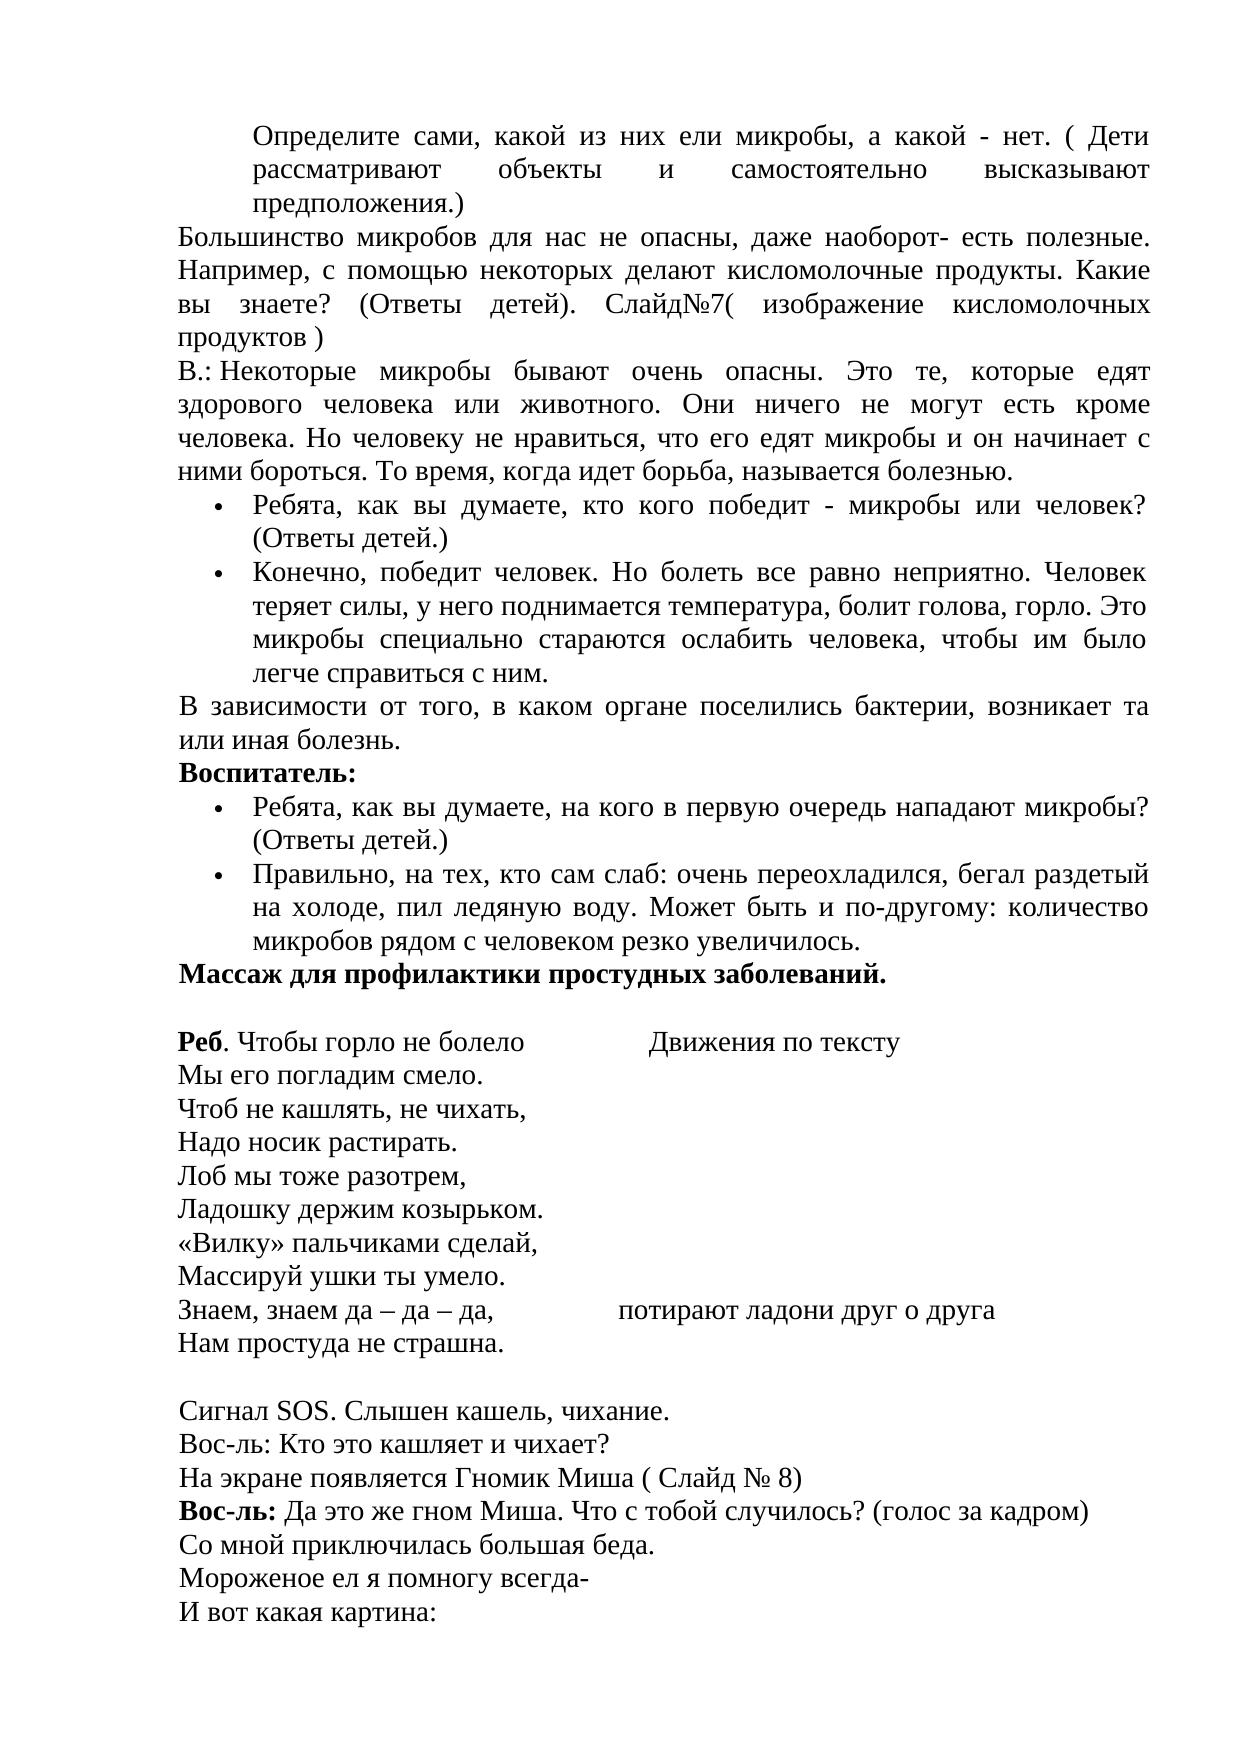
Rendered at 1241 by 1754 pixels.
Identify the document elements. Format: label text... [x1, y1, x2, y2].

text Мы его погладим смело. [177, 1057, 1152, 1091]
text Реб. Чтобы горло не болело Движения по тексту [177, 1024, 1152, 1057]
text Вос-ль: Да это же гном Миша. Что с тобой случилось? (голос за кадром) [179, 1493, 1150, 1527]
text Воспитатель: [179, 755, 1150, 789]
text Чтоб не кашлять, не чихать, [177, 1091, 1152, 1124]
text Лоб мы тоже разотрем, [177, 1158, 1152, 1191]
text Надо носик растирать. [177, 1124, 1152, 1158]
list Ребята, как вы думаете, кто кого победит - микробы или человек? (Ответы детей.) [215, 487, 1147, 554]
text На экране появляется Гномик Миша ( Слайд № 8) [179, 1460, 1150, 1493]
text «Вилку» пальчиками сделай, [177, 1225, 1152, 1258]
text Массаж для профилактики простудных заболеваний. [179, 957, 1150, 990]
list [215, 118, 1150, 219]
text Массируй ушки ты умело. [177, 1258, 1152, 1292]
text В.: Некоторые микробы бывают очень опасны. Это те, которые едят здорового человека или животного. Они ничего не могут есть кроме человека. Но человеку не нравиться, что его едят микробы и он начинает с ними бороться. То время, когда идет борьба, называется болезнью. [177, 353, 1152, 487]
list Правильно, на тех, кто сам слаб: очень переохладился, бегал раздетый на холоде, пил ледяную воду. Может быть и по-другому: количество микробов рядом с человеком резко увеличилось. [215, 856, 1150, 957]
list Конечно, победит человек. Но болеть все равно неприятно. Человек теряет силы, у него поднимается температура, болит голова, горло. Это микробы специально стараются ослабить человека, чтобы им было легче справиться с ним. [215, 554, 1147, 688]
text Знаем, знаем да – да – да, потирают ладони друг о друга [177, 1292, 1152, 1326]
text Нам простуда не страшна. [177, 1326, 1152, 1359]
text Ладошку держим козырьком. [177, 1191, 1152, 1225]
text И вот какая картина: [179, 1594, 1150, 1627]
text Сигнал SOS. Слышен кашель, чихание. [179, 1393, 1150, 1426]
text В зависимости от того, в каком органе поселились бактерии, возникает та или иная болезнь. [179, 688, 1150, 755]
text Вос-ль: Кто это кашляет и чихает? [179, 1426, 1150, 1460]
text Большинство микробов для нас не опасны, даже наоборот- есть полезные. Например, с помощью некоторых делают кисломолочные продукты. Какие вы знаете? (Ответы детей). Слайд№7( изображение кисломолочных продуктов ) [177, 219, 1152, 353]
text Со мной приключилась большая беда. [179, 1527, 1150, 1560]
list Ребята, как вы думаете, на кого в первую очередь нападают микробы? (Ответы детей.) [215, 789, 1150, 856]
text Мороженое ел я помногу всегда- [179, 1560, 1150, 1594]
